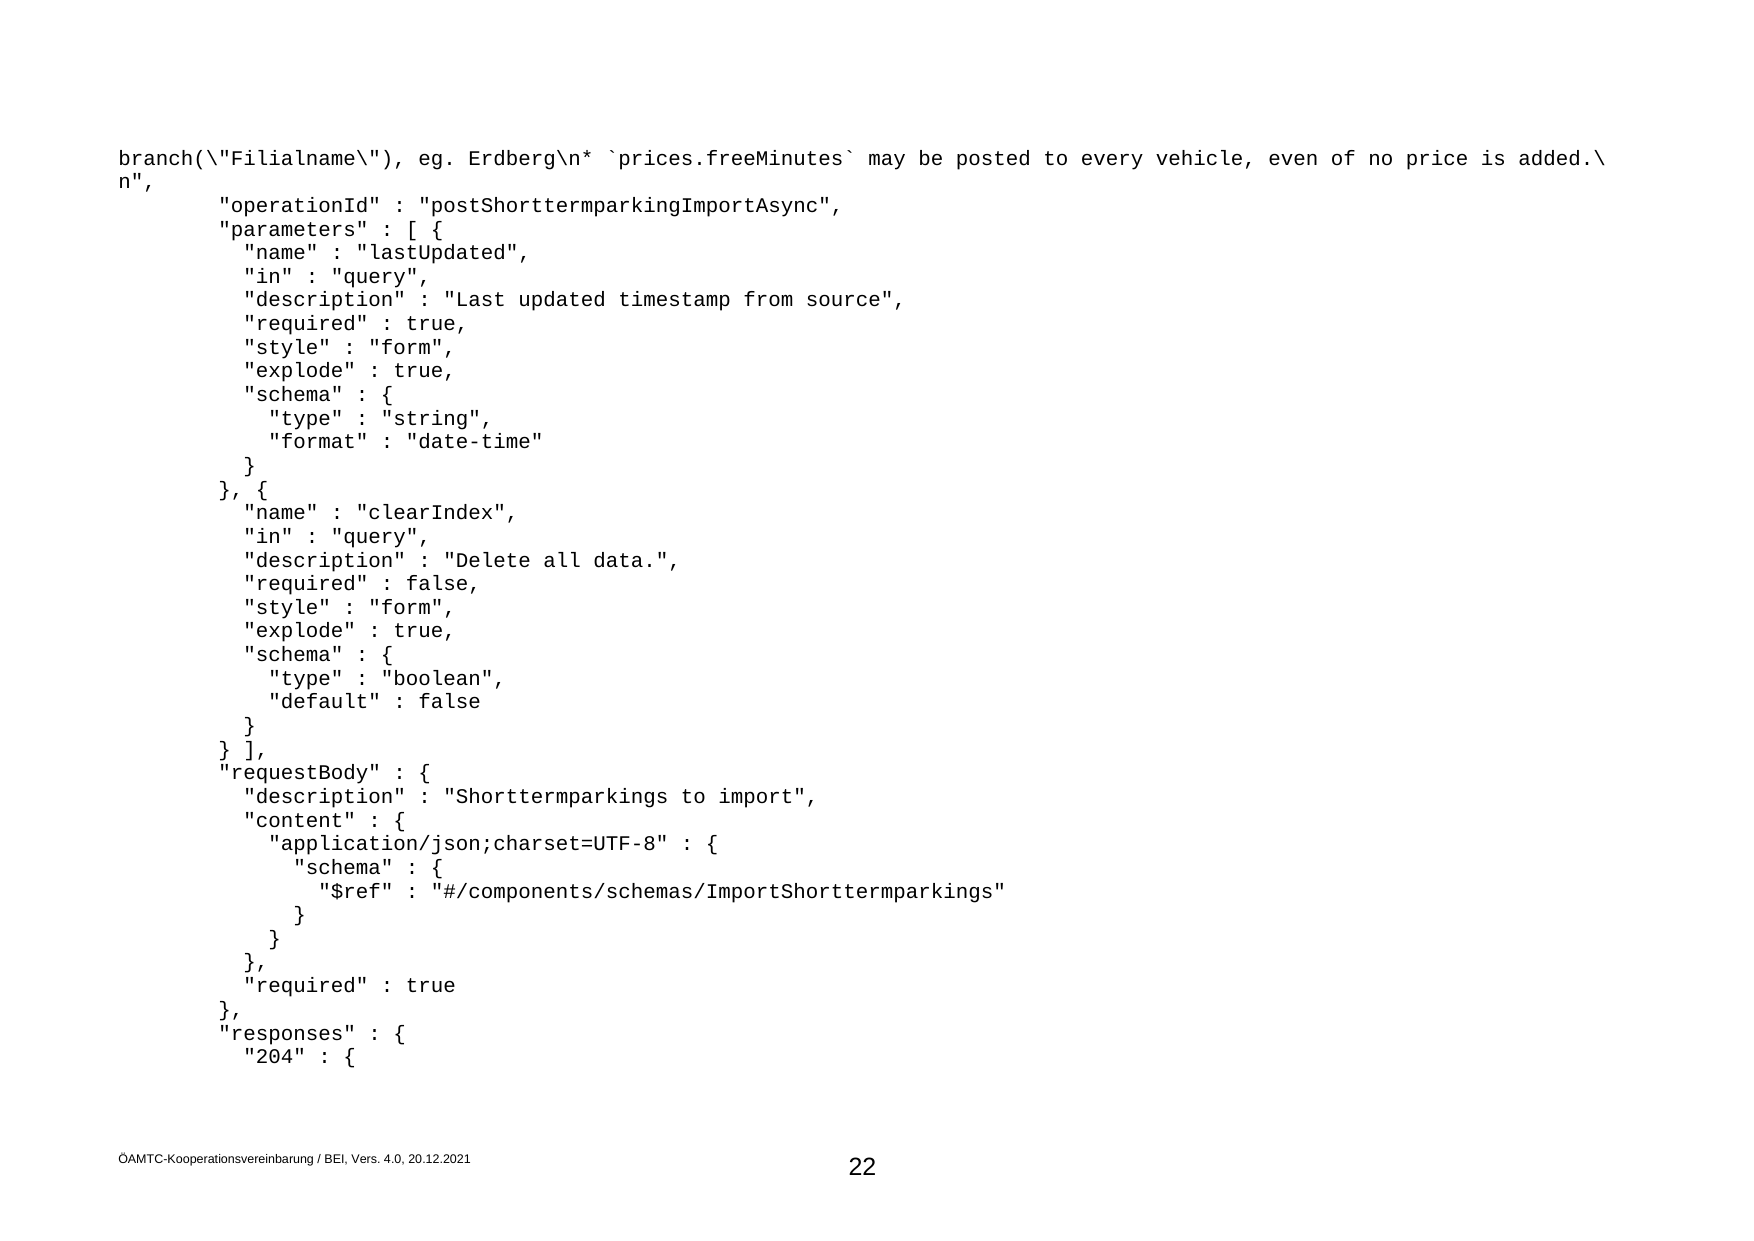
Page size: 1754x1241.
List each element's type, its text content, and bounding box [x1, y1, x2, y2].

text "schema" : { [118, 644, 1606, 668]
text "description" : "Last updated timestamp from source", [118, 289, 1606, 313]
text "required" : true, [118, 313, 1606, 337]
text "type" : "boolean", [118, 668, 1606, 691]
text "operationId" : "postShorttermparkingImportAsync", [118, 195, 1606, 218]
text "schema" : { [118, 384, 1606, 408]
text "schema" : { [118, 857, 1606, 881]
text } [118, 904, 1606, 928]
text "style" : "form", [118, 597, 1606, 621]
text "required" : true [118, 975, 1606, 999]
text "explode" : true, [118, 621, 1606, 644]
text "name" : "clearIndex", [118, 502, 1606, 526]
text }, [118, 952, 1606, 975]
text "name" : "lastUpdated", [118, 242, 1606, 266]
text "content" : { [118, 810, 1606, 833]
text "type" : "string", [118, 408, 1606, 431]
text "parameters" : [ { [118, 218, 1606, 242]
text } [118, 928, 1606, 952]
text "204" : { [118, 1046, 1606, 1070]
text }, [118, 999, 1606, 1022]
text "description" : "Delete all data.", [118, 549, 1606, 573]
text "application/json;charset=UTF-8" : { [118, 833, 1606, 857]
text "explode" : true, [118, 360, 1606, 384]
text } [118, 715, 1606, 739]
text } ], [118, 739, 1606, 762]
text "description" : "Shorttermparkings to import", [118, 786, 1606, 810]
text } [118, 455, 1606, 479]
text "$ref" : "#/components/schemas/ImportShorttermparkings" [118, 881, 1606, 904]
text "in" : "query", [118, 526, 1606, 549]
text "requestBody" : { [118, 762, 1606, 786]
text "style" : "form", [118, 337, 1606, 360]
text "required" : false, [118, 573, 1606, 597]
text }, { [118, 479, 1606, 502]
text "format" : "date-time" [118, 431, 1606, 455]
text "responses" : { [118, 1022, 1606, 1046]
text "default" : false [118, 691, 1606, 715]
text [118, 148, 1606, 195]
text "in" : "query", [118, 266, 1606, 289]
